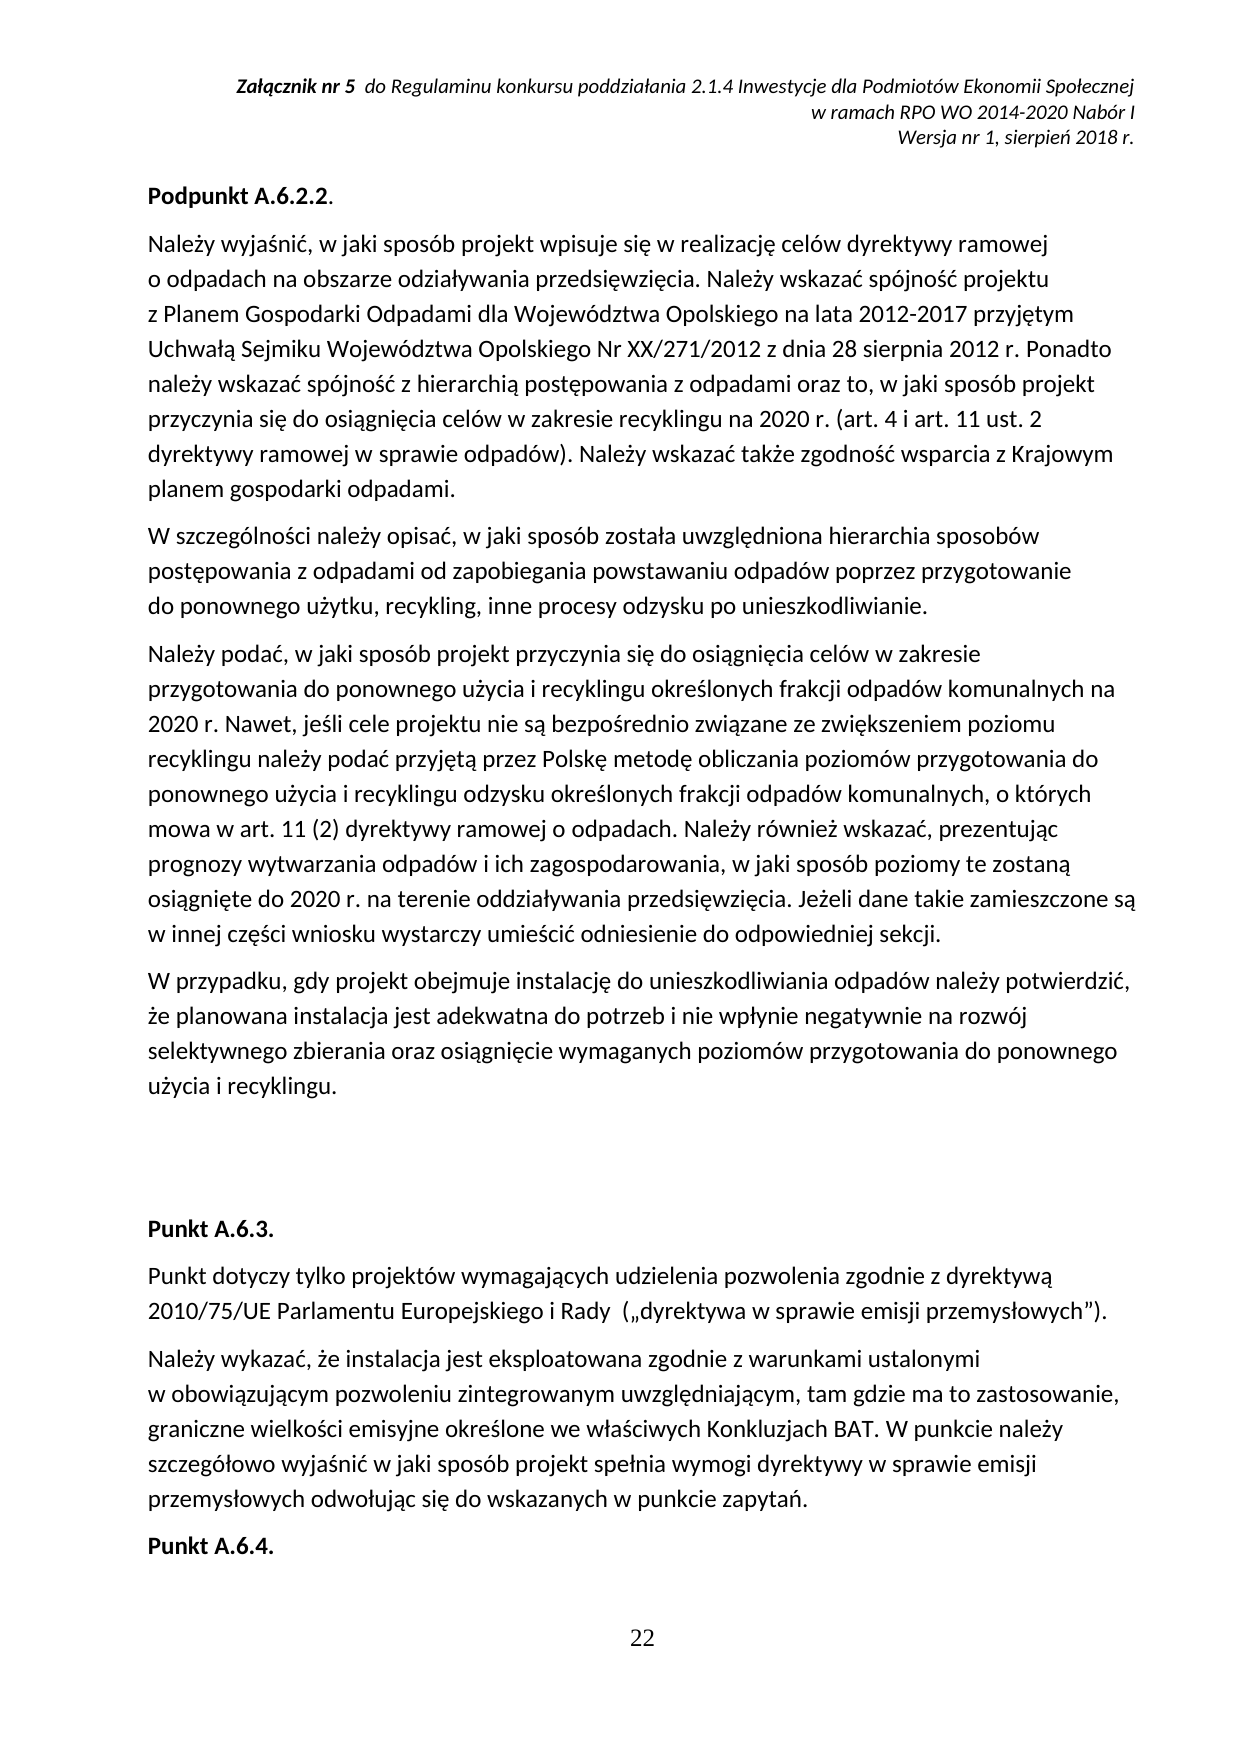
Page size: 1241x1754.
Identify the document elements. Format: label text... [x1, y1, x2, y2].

text Należy wyjaśnić, w jaki sposób projekt wpisuje się w realizację celów dyrektywy ramowej o odpadach na obszarze odziaływania przedsięwzięcia. Należy wskazać spójność projektu z Planem Gospodarki Odpadami dla Województwa Opolskiego na lata 2012-2017 przyjętym Uchwałą Sejmiku Województwa Opolskiego Nr XX/271/2012 z dnia 28 sierpnia 2012 r. Ponadto należy wskazać spójność z hierarchią postępowania z odpadami oraz to, w jaki sposób projekt przyczynia się do osiągnięcia celów w zakresie recyklingu na 2020 r. (art. 4 i art. 11 ust. 2 dyrektywy ramowej w sprawie odpadów). Należy wskazać także zgodność wsparcia z Krajowym planem gospodarki odpadami. [148, 228, 1137, 503]
text Punkt A.6.3. [148, 1213, 1137, 1243]
text Podpunkt A.6.2.2. [148, 181, 1137, 211]
text Należy wykazać, że instalacja jest eksploatowana zgodnie z warunkami ustalonymi w obowiązującym pozwoleniu zintegrowanym uwzględniającym, tam gdzie ma to zastosowanie, graniczne wielkości emisyjne określone we właściwych Konkluzjach BAT. W punkcie należy szczegółowo wyjaśnić w jaki sposób projekt spełnia wymogi dyrektywy w sprawie emisji przemysłowych odwołując się do wskazanych w punkcie zapytań. [148, 1343, 1137, 1513]
text Należy podać, w jaki sposób projekt przyczynia się do osiągnięcia celów w zakresie przygotowania do ponownego użycia i recyklingu określonych frakcji odpadów komunalnych na 2020 r. Nawet, jeśli cele projektu nie są bezpośrednio związane ze zwiększeniem poziomu recyklingu należy podać przyjętą przez Polskę metodę obliczania poziomów przygotowania do ponownego użycia i recyklingu odzysku określonych frakcji odpadów komunalnych, o których mowa w art. 11 (2) dyrektywy ramowej o odpadach. Należy również wskazać, prezentując prognozy wytwarzania odpadów i ich zagospodarowania, w jaki sposób poziomy te zostaną osiągnięte do 2020 r. na terenie oddziaływania przedsięwzięcia. Jeżeli dane takie zamieszczone są w innej części wniosku wystarczy umieścić odniesienie do odpowiedniej sekcji. [148, 638, 1137, 948]
text Punkt dotyczy tylko projektów wymagających udzielenia pozwolenia zgodnie z dyrektywą 2010/75/UE Parlamentu Europejskiego i Rady („dyrektywa w sprawie emisji przemysłowych”). [148, 1261, 1137, 1326]
text W przypadku, gdy projekt obejmuje instalację do unieszkodliwiania odpadów należy potwierdzić, że planowana instalacja jest adekwatna do potrzeb i nie wpłynie negatywnie na rozwój selektywnego zbierania oraz osiągnięcie wymaganych poziomów przygotowania do ponownego użycia i recyklingu. [148, 966, 1137, 1101]
text Punkt A.6.4. [148, 1531, 1137, 1561]
text W szczególności należy opisać, w jaki sposób została uwzględniona hierarchia sposobów postępowania z odpadami od zapobiegania powstawaniu odpadów poprzez przygotowanie do ponownego użytku, recykling, inne procesy odzysku po unieszkodliwianie. [148, 521, 1137, 621]
